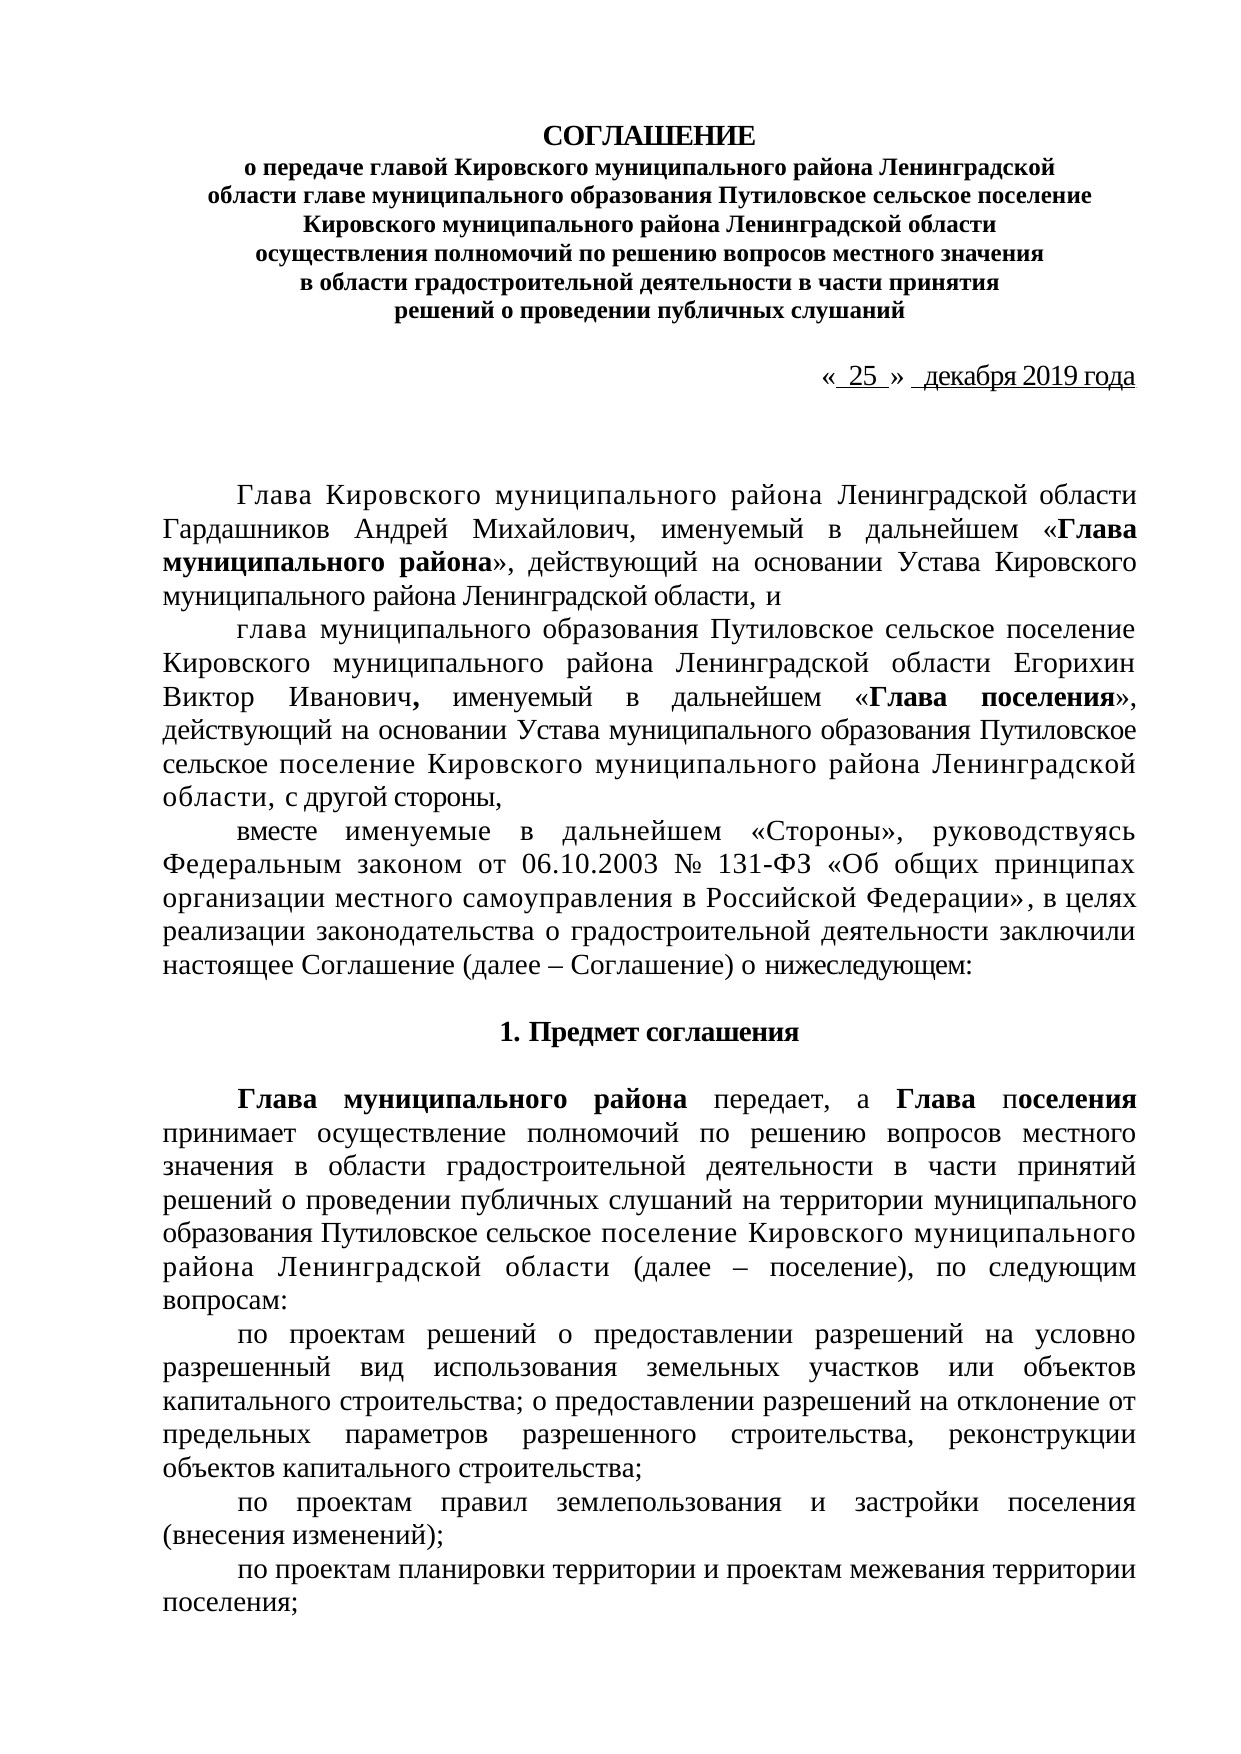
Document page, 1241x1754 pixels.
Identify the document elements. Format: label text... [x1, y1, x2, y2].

text по проектам правил землепользования и застройки поселения (внесения изменений); [162, 1484, 1137, 1551]
text области главе муниципального образования Путиловское сельское поселение Кировского муниципального района Ленинградской области [162, 180, 1137, 238]
text « 25 » декабря 2019 года [162, 358, 1136, 391]
text глава муниципального образования Путиловское сельское поселение Кировского муниципального района Ленинградской области Егорихин Виктор Иванович, именуемый в дальнейшем «Глава поселения», действующий на основании Устава муниципального образования Путиловское сельское поселение Кировского муниципального района Ленинградской области, с другой стороны, [162, 612, 1137, 813]
text в области градостроительной деятельности в части принятия [162, 267, 1137, 295]
text СОГЛАШЕНИЕ [162, 118, 1137, 152]
text Глава Кировского муниципального района Ленинградской области Гардашников Андрей Михайлович, именуемый в дальнейшем «Глава муниципального района», действующий на основании Устава Кировского муниципального района Ленинградской области, и [162, 477, 1137, 612]
text вместе именуемые в дальнейшем «Стороны», руководствуясь Федеральным законом от 06.10.2003 № 131-ФЗ «Об общих принципах организации местного самоуправления в Российской Федерации», в целях реализации законодательства о градостроительной деятельности заключили настоящее Соглашение (далее – Соглашение) о нижеследующем: [162, 813, 1137, 981]
text Глава муниципального района передает, а Глава поселения принимает осуществление полномочий по решению вопросов местного значения в области градостроительной деятельности в части принятий решений о проведении публичных слушаний на территории муниципального образования Путиловское сельское поселение Кировского муниципального района Ленинградской области (далее – поселение), по следующим вопросам: [162, 1081, 1137, 1316]
text о передаче главой Кировского муниципального района Ленинградской [162, 152, 1137, 180]
text осуществления полномочий по решению вопросов местного значения [162, 238, 1137, 267]
text по проектам планировки территории и проектам межевания территории поселения; [162, 1551, 1137, 1618]
text по проектам решений о предоставлении разрешений на условно разрешенный вид использования земельных участков или объектов капитального строительства; о предоставлении разрешений на отклонение от предельных параметров разрешенного строительства, реконструкции объектов капитального строительства; [162, 1316, 1137, 1484]
text решений о проведении публичных слушаний [162, 295, 1137, 324]
list Предмет соглашения [162, 1014, 1137, 1048]
